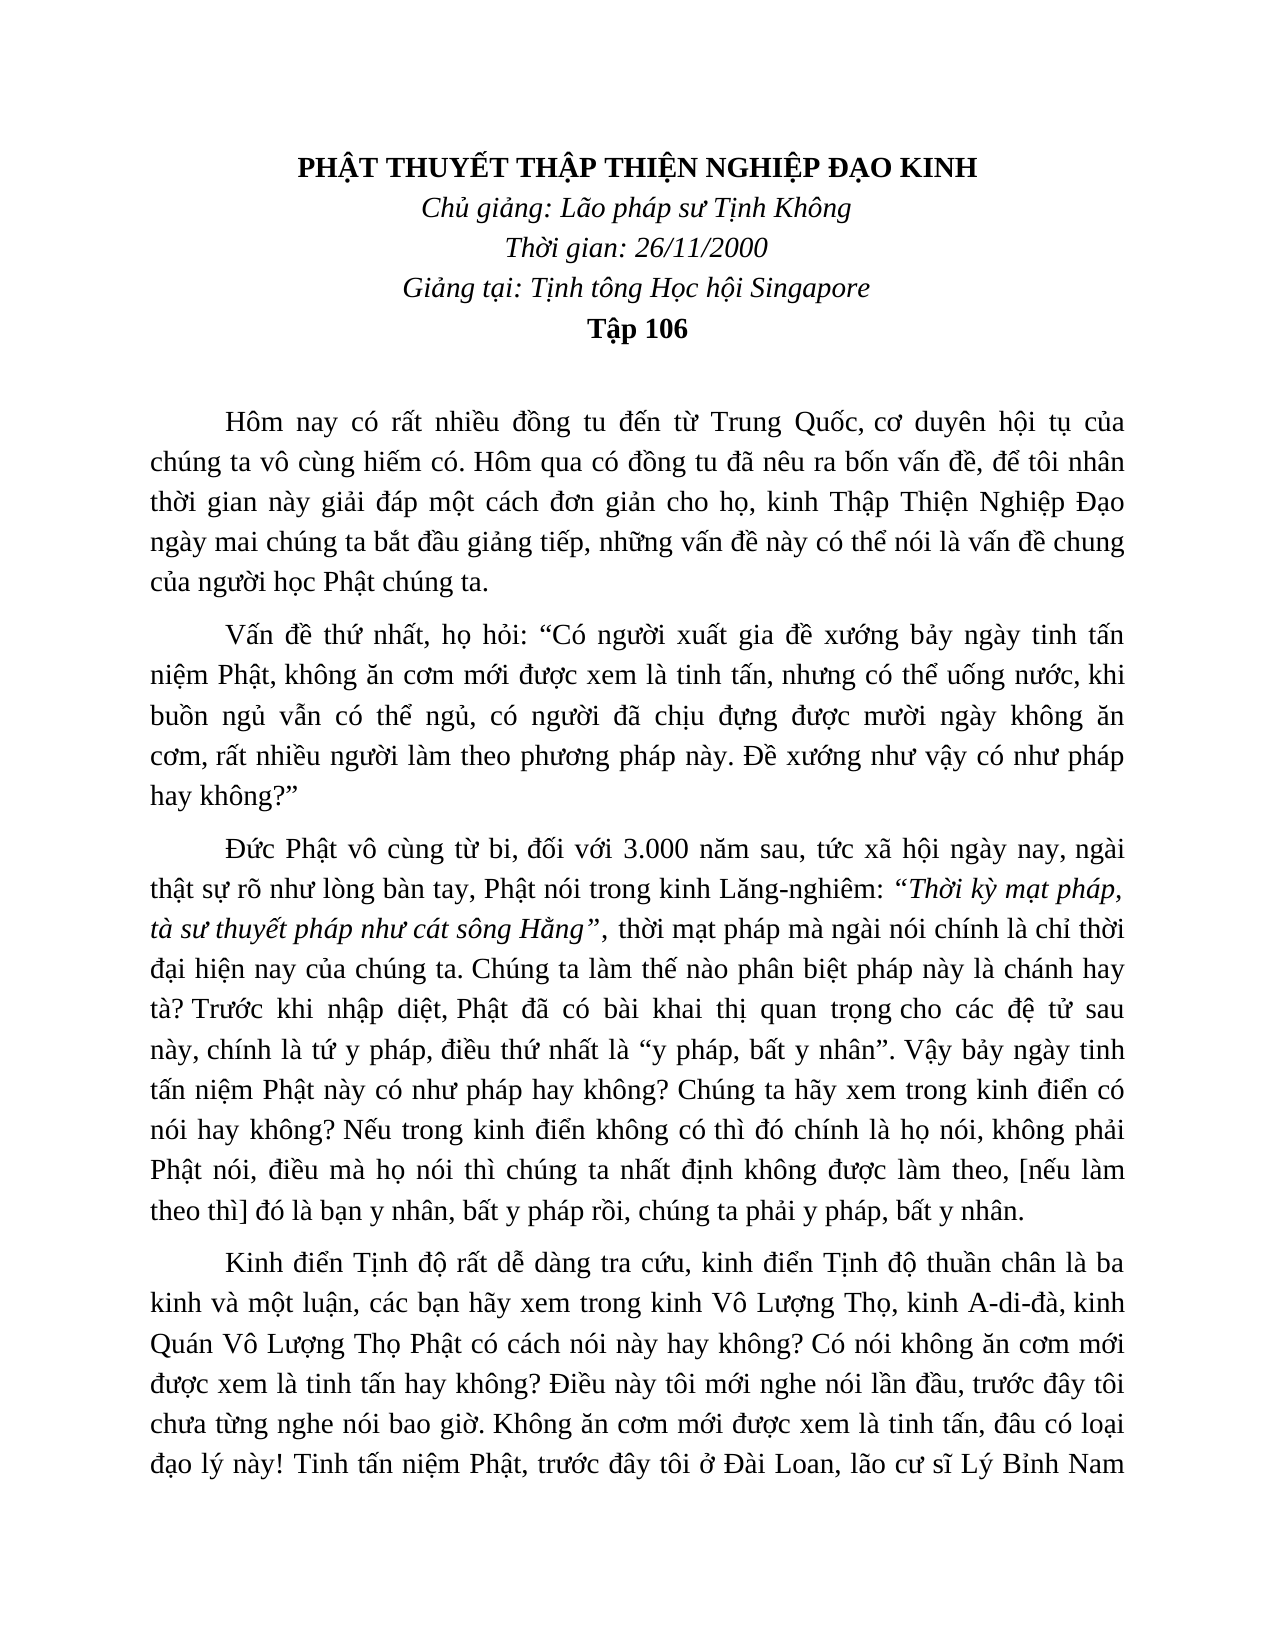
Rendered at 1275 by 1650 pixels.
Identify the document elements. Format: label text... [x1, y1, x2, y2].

text Giảng tại: Tịnh tông Học hội Singapore [150, 271, 1125, 304]
text Tập 106 [150, 311, 1125, 344]
text Thời gian: 26/11/2000 [150, 230, 1125, 264]
text Đức Phật vô cùng từ bi, đối với 3.000 năm sau, tức xã hội ngày nay, ngài thật sự rõ như lòng bàn tay, Phật nói trong kinh Lăng-nghiêm: “Thời kỳ mạt pháp, tà sư thuyết pháp như cát sông Hằng”, thời mạt pháp mà ngài nói chính là chỉ thời đại hiện nay của chúng ta. Chúng ta làm thế nào phân biệt pháp này là chánh hay tà? Trước khi nhập diệt, Phật đã có bài khai thị quan trọng cho các đệ tử sau này, chính là tứ y pháp, điều thứ nhất là “y pháp, bất y nhân”. Vậy bảy ngày tinh tấn niệm Phật này có như pháp hay không? Chúng ta hãy xem trong kinh điển có nói hay không? Nếu trong kinh điển không có thì đó chính là họ nói, không phải Phật nói, điều mà họ nói thì chúng ta nhất định không được làm theo, [nếu làm theo thì] đó là bạn y nhân, bất y pháp rồi, chúng ta phải y pháp, bất y nhân. [150, 831, 1125, 1226]
text Vấn đề thứ nhất, họ hỏi: “Có người xuất gia đề xướng bảy ngày tinh tấn niệm Phật, không ăn cơm mới được xem là tinh tấn, nhưng có thể uống nước, khi buồn ngủ vẫn có thể ngủ, có người đã chịu đựng được mười ngày không ăn cơm, rất nhiều người làm theo phương pháp này. Đề xướng như vậy có như pháp hay không?” [150, 617, 1125, 812]
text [150, 1245, 1125, 1480]
text Chủ giảng: Lão pháp sư Tịnh Không [150, 190, 1125, 224]
text Hôm nay có rất nhiều đồng tu đến từ Trung Quốc, cơ duyên hội tụ của chúng ta vô cùng hiếm có. Hôm qua có đồng tu đã nêu ra bốn vấn đề, để tôi nhân thời gian này giải đáp một cách đơn giản cho họ, kinh Thập Thiện Nghiệp Đạo ngày mai chúng ta bắt đầu giảng tiếp, những vấn đề này có thể nói là vấn đề chung của người học Phật chúng ta. [150, 404, 1125, 598]
text PHẬT THUYẾT THẬP THIỆN NGHIỆP ĐẠO KINH [150, 150, 1125, 183]
